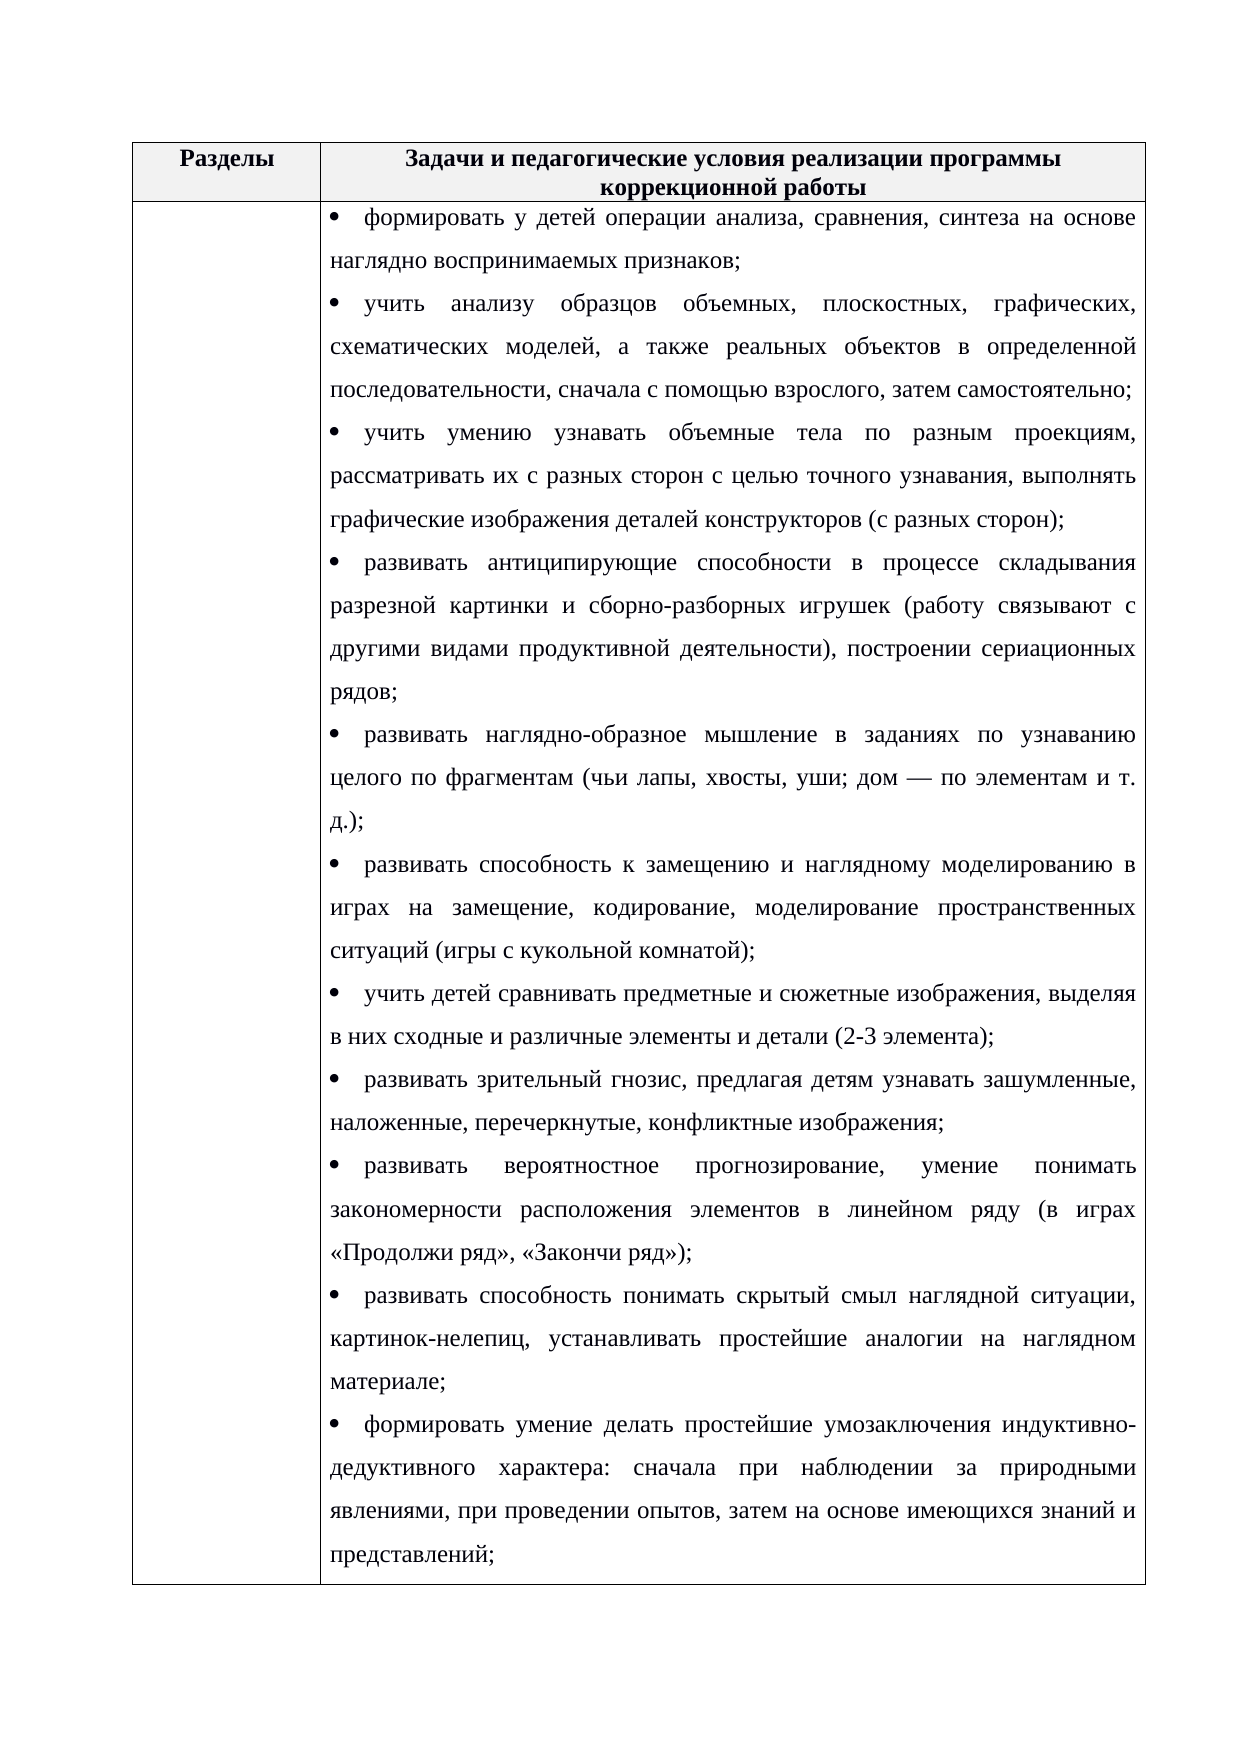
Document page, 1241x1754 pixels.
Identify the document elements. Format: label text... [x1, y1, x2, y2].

table_header Задачи и педагогические условия реализации программы коррекционной работы [321, 143, 1145, 201]
table_header Разделы [133, 143, 320, 201]
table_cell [133, 202, 320, 1584]
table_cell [321, 202, 1145, 1584]
